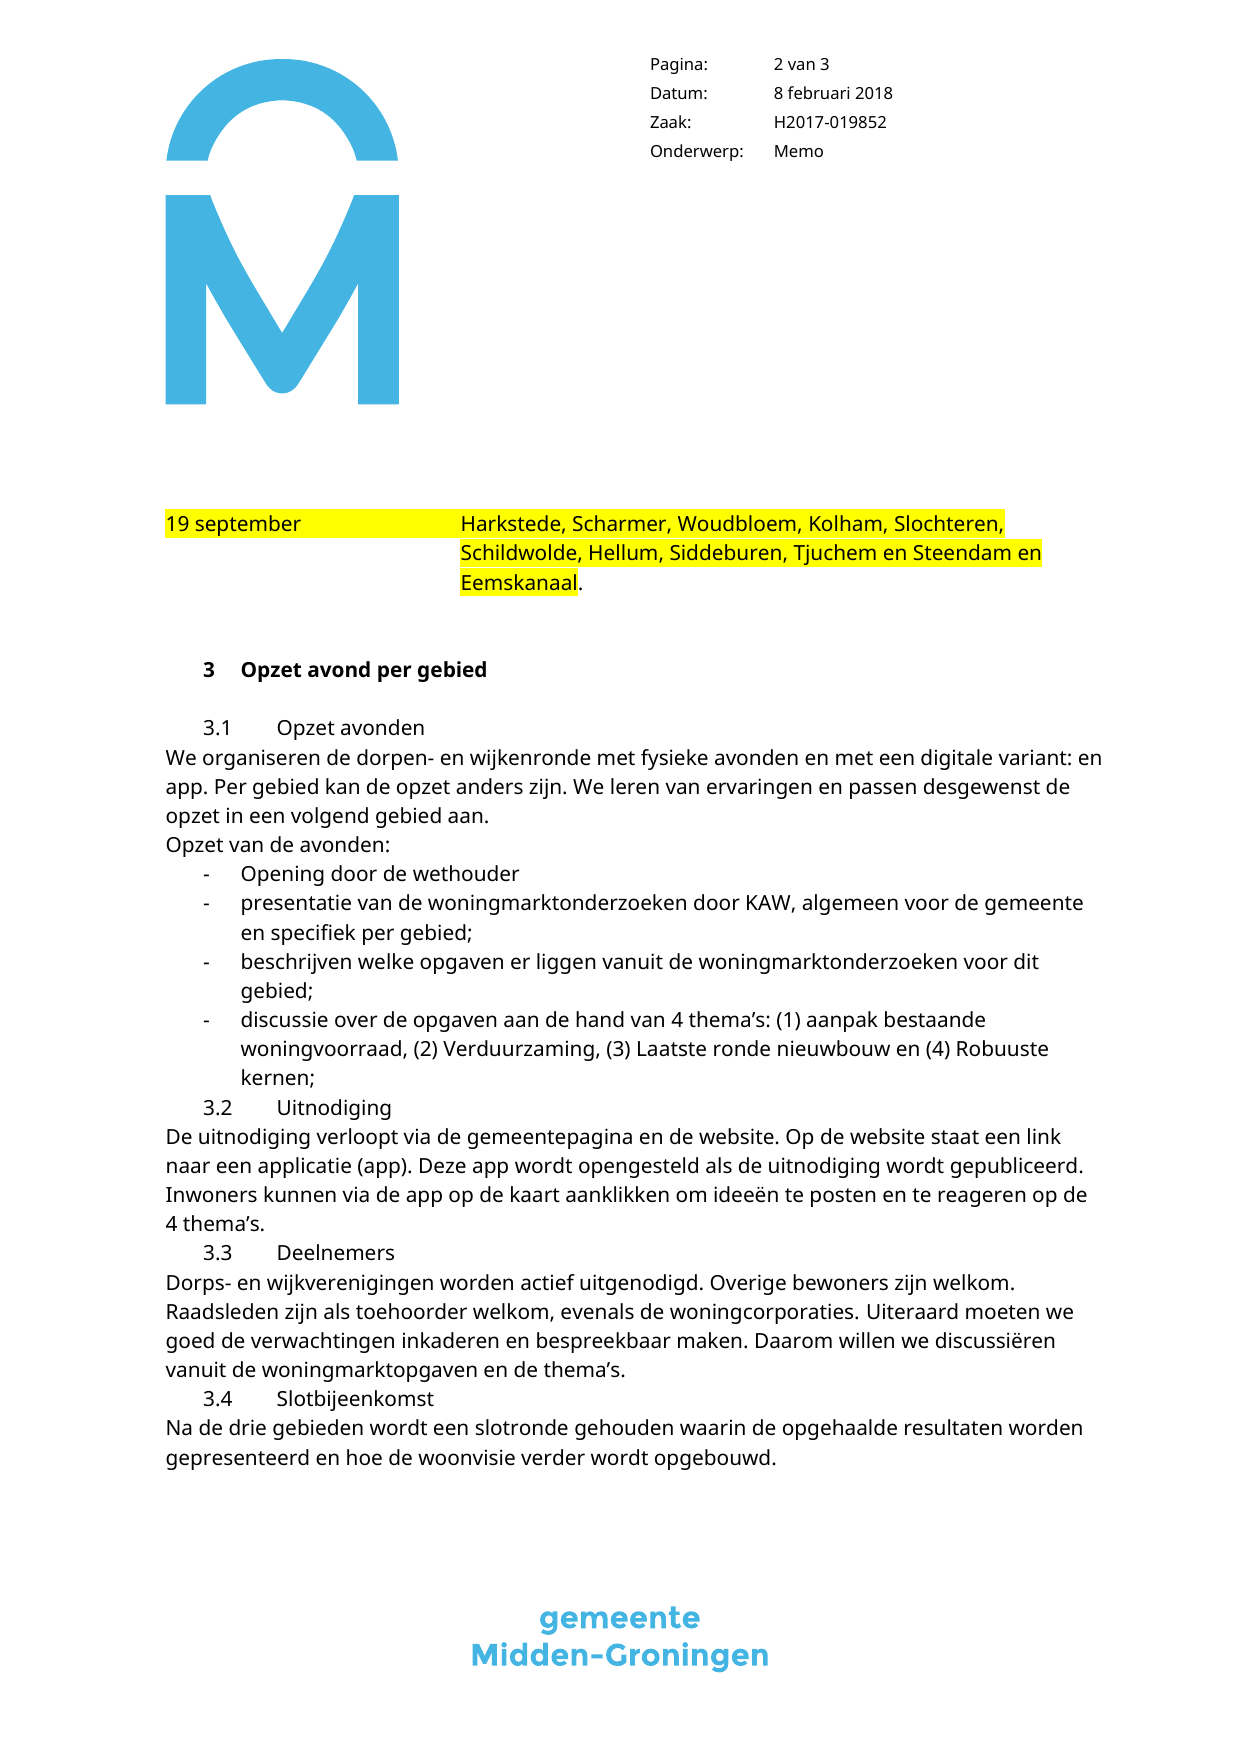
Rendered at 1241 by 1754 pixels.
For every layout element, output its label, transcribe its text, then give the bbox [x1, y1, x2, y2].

list Opzet avond per gebied [203, 654, 1104, 683]
list presentatie van de woningmarktonderzoeken door KAW, algemeen voor de gemeente en specifiek per gebied; [203, 888, 1104, 946]
list Uitnodiging [203, 1092, 1104, 1121]
list Deelnemers [203, 1238, 1104, 1267]
text 19 september Harkstede, Scharmer, Woudbloem, Kolham, Slochteren, Schildwolde, Hellum, Siddeburen, Tjuchem en Steendam en Eemskanaal. [165, 508, 1104, 596]
list Opzet avonden [203, 713, 1104, 742]
list Slotbijeenkomst [203, 1383, 1104, 1413]
list Opening door de wethouder [203, 858, 1104, 888]
text De uitnodiging verloopt via de gemeentepagina en de website. Op de website staat een link naar een applicatie (app). Deze app wordt opengesteld als de uitnodiging wordt gepubliceerd. Inwoners kunnen via de app op de kaart aanklikken om ideeën te posten en te reageren op de 4 thema’s. [165, 1121, 1104, 1238]
text Opzet van de avonden: [165, 829, 1104, 858]
list discussie over de opgaven aan de hand van 4 thema’s: (1) aanpak bestaande woningvoorraad, (2) Verduurzaming, (3) Laatste ronde nieuwbouw en (4) Robuuste kernen; [203, 1004, 1104, 1092]
list beschrijven welke opgaven er liggen vanuit de woningmarktonderzoeken voor dit gebied; [203, 946, 1104, 1004]
text We organiseren de dorpen- en wijkenronde met fysieke avonden en met een digitale variant: en app. Per gebied kan de opzet anders zijn. We leren van ervaringen en passen desgewenst de opzet in een volgend gebied aan. [165, 742, 1104, 829]
text Dorps- en wijkverenigingen worden actief uitgenodigd. Overige bewoners zijn welkom. Raadsleden zijn als toehoorder welkom, evenals de woningcorporaties. Uiteraard moeten we goed de verwachtingen inkaderen en bespreekbaar maken. Daarom willen we discussiëren vanuit de woningmarktopgaven en de thema’s. [165, 1267, 1104, 1383]
text Na de drie gebieden wordt een slotronde gehouden waarin de opgehaalde resultaten worden gepresenteerd en hoe de woonvisie verder wordt opgebouwd. [165, 1413, 1104, 1471]
